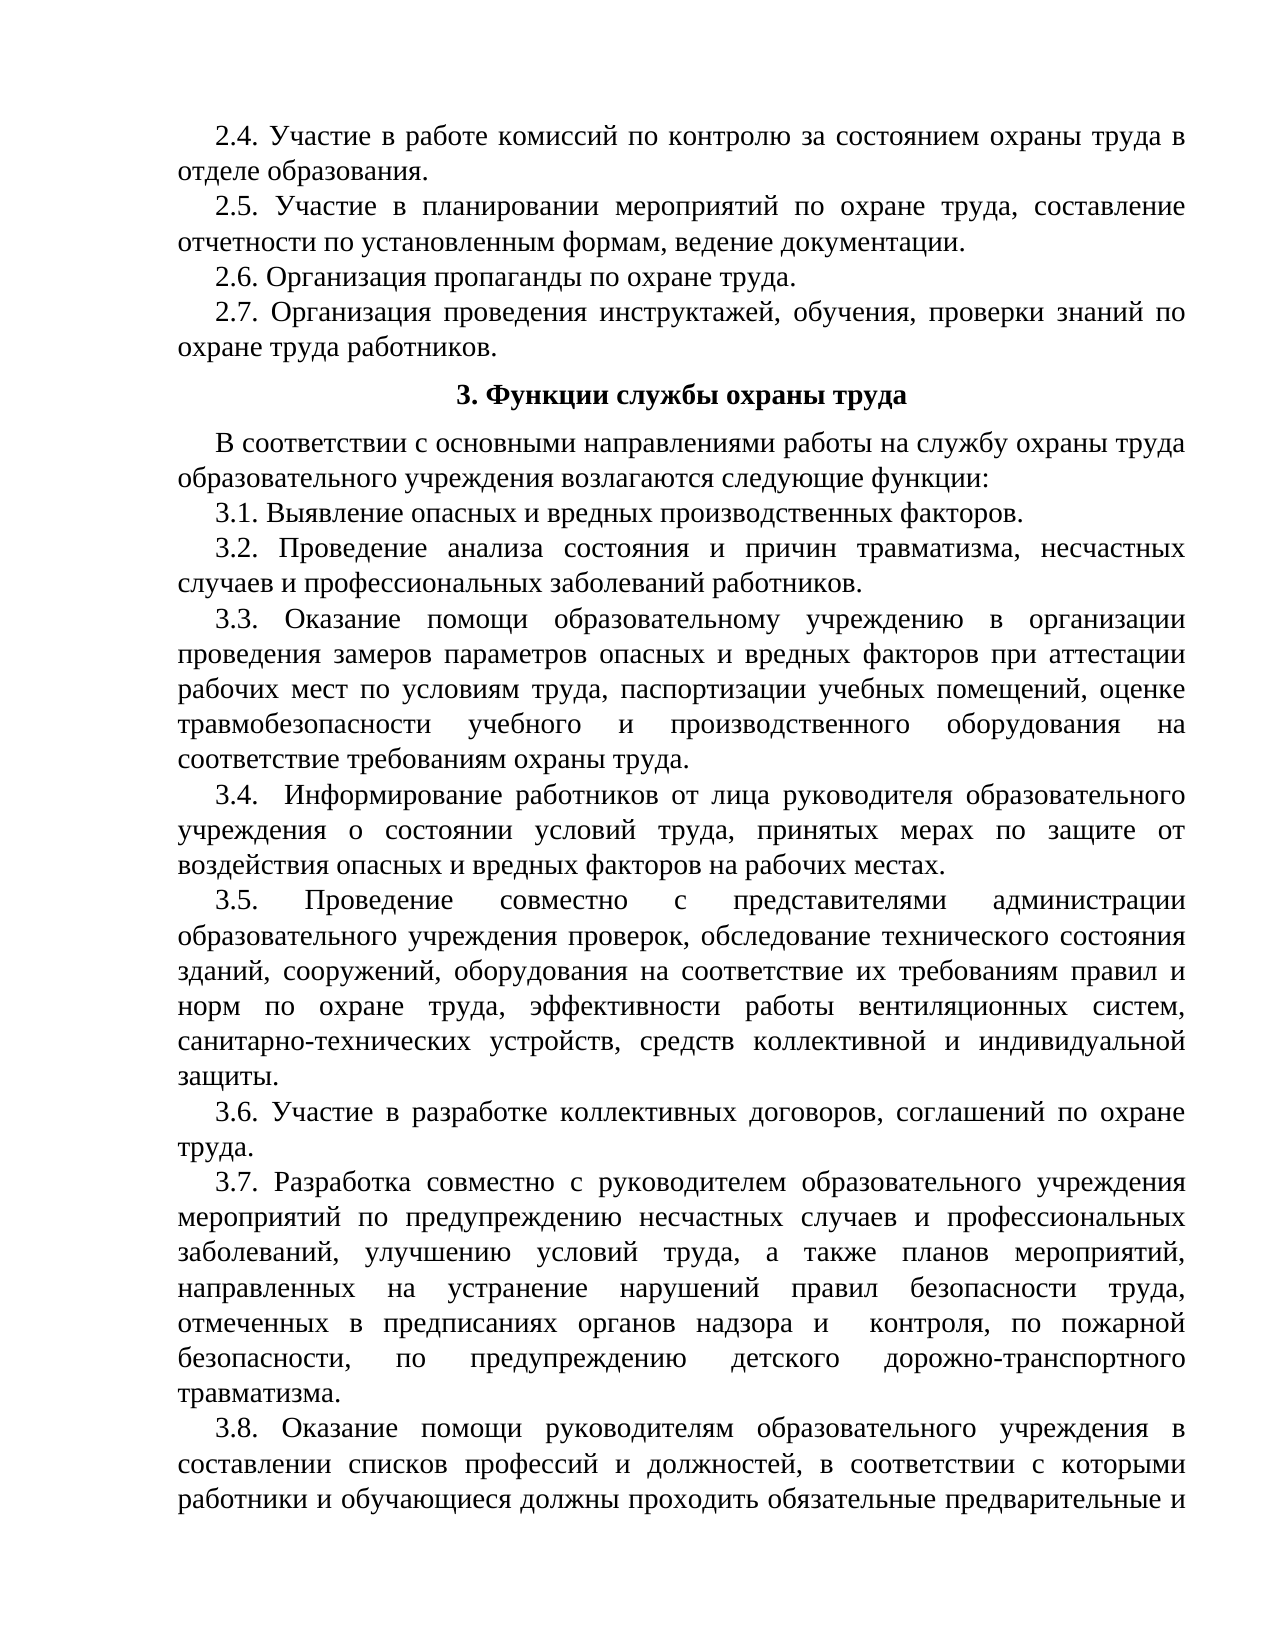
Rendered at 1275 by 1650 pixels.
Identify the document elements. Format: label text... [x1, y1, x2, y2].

text 3.3. Оказание помощи образовательному учреждению в организации проведения замеров параметров опасных и вредных факторов при аттестации рабочих мест по условиям труда, паспортизации учебных помещений, оценке травмобезопасности учебного и производственного оборудования на соответствие требованиям охраны труда. [177, 601, 1186, 775]
text 3.1. Выявление опасных и вредных производственных факторов. [177, 495, 1186, 529]
text 3.5. Проведение совместно с представителями администрации образовательного учреждения проверок, обследование технического состояния зданий, сооружений, оборудования на соответствие их требованиям правил и норм по охране труда, эффективности работы вентиляционных систем, санитарно-технических устройств, средств коллективной и индивидуальной защиты. [177, 882, 1186, 1092]
text 2.6. Организация пропаганды по охране труда. [177, 259, 1186, 292]
text 2.4. Участие в работе комиссий по контролю за состоянием охраны труда в отделе образования. [177, 118, 1186, 187]
text В соответствии с основными направлениями работы на службу охраны труда образовательного учреждения возлагаются следующие функции: [177, 425, 1186, 493]
text 3.7. Разработка совместно с руководителем образовательного учреждения мероприятий по предупреждению несчастных случаев и профессиональных заболеваний, улучшению условий труда, а также планов мероприятий, направленных на устранение нарушений правил безопасности труда, отмеченных в предписаниях органов надзора и контроля, по пожарной безопасности, по предупреждению детского дорожно-транспортного травматизма. [177, 1164, 1186, 1409]
text 3.6. Участие в разработке коллективных договоров, соглашений по охране труда. [177, 1094, 1186, 1162]
text 2.5. Участие в планировании мероприятий по охране труда, составление отчетности по установленным формам, ведение документации. [177, 188, 1186, 257]
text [177, 1411, 1186, 1514]
text 3. Функции службы охраны труда [177, 377, 1186, 411]
text 3.4. Информирование работников от лица руководителя образовательного учреждения о состоянии условий труда, принятых мерах по защите от воздействия опасных и вредных факторов на рабочих местах. [177, 777, 1186, 881]
text 2.7. Организация проведения инструктажей, обучения, проверки знаний по охране труда работников. [177, 294, 1186, 363]
text 3.2. Проведение анализа состояния и причин травматизма, несчастных случаев и профессиональных заболеваний работников. [177, 530, 1186, 599]
